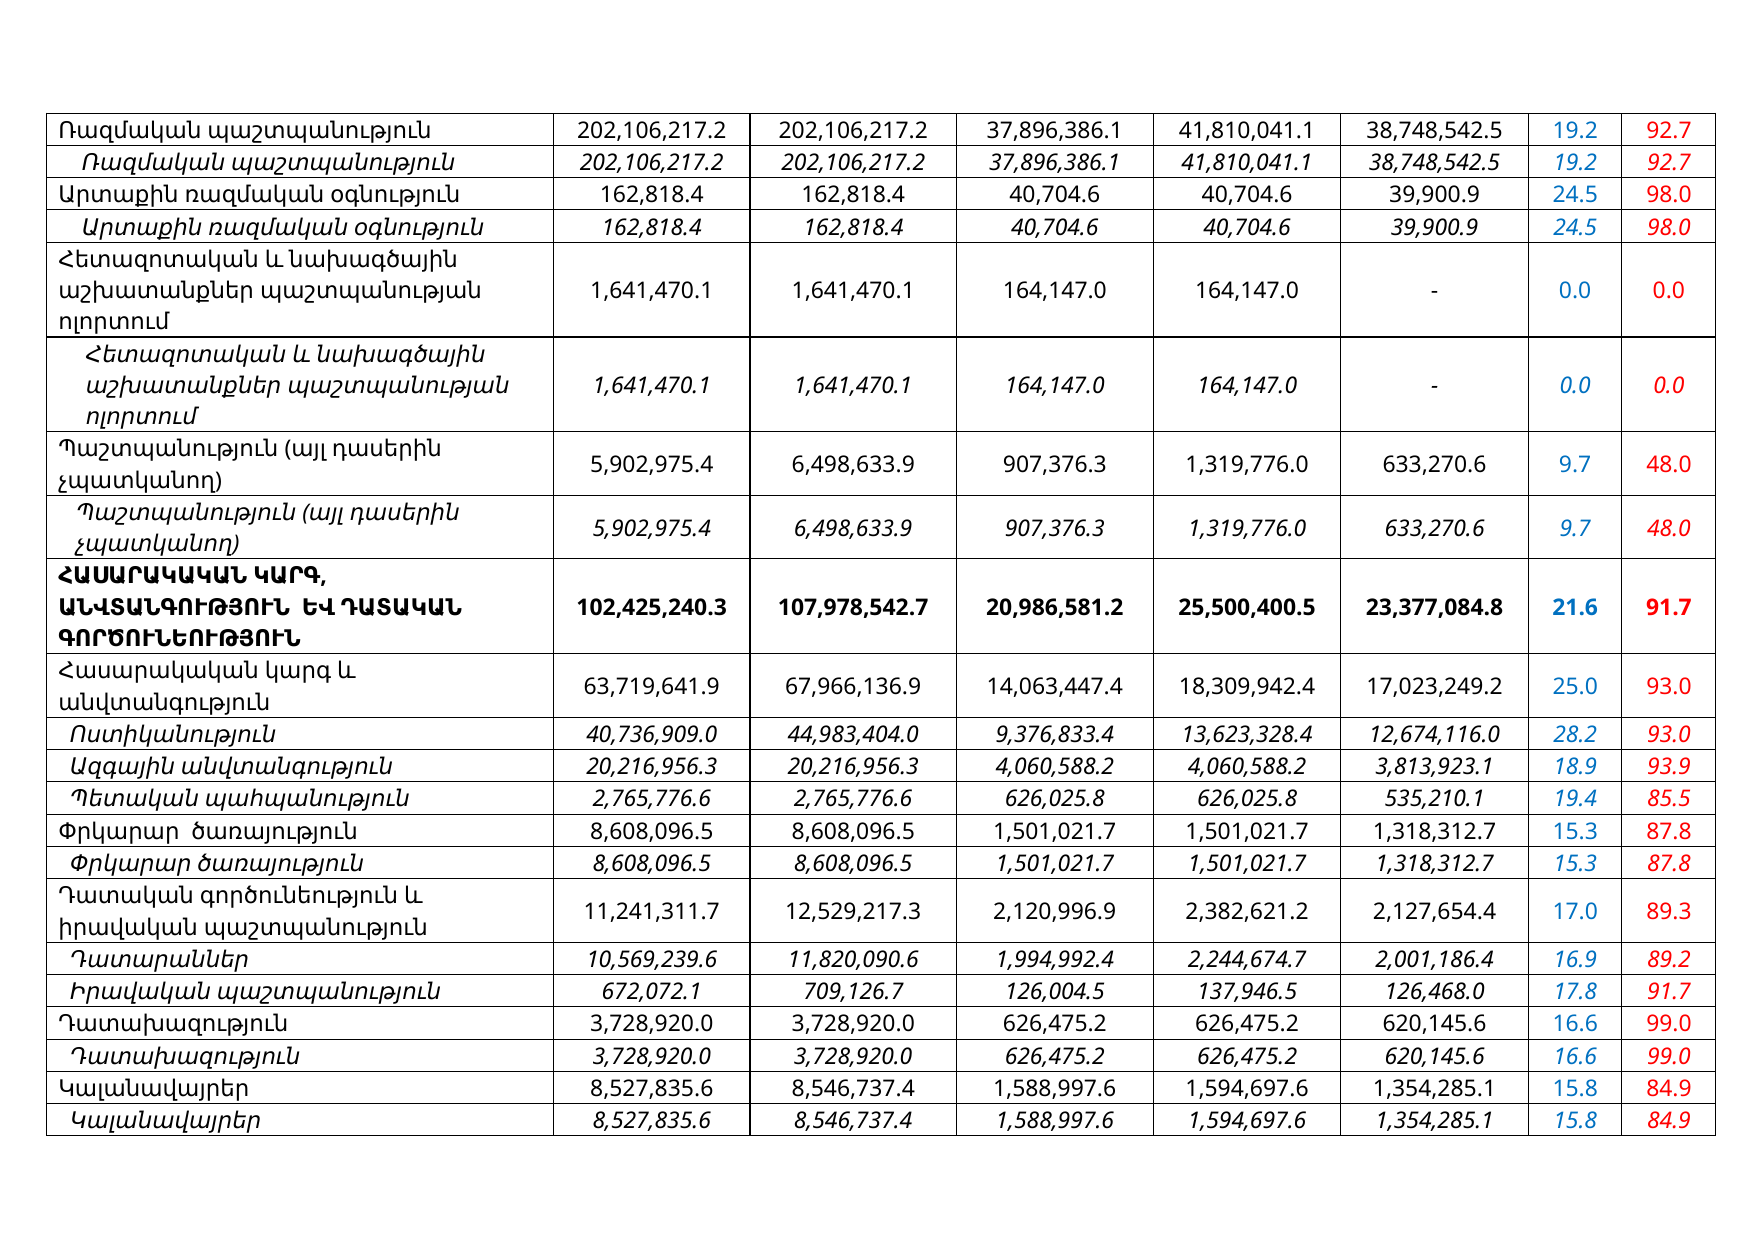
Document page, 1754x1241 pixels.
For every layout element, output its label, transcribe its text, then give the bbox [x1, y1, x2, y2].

table_cell 10,569,239.6 [554, 943, 749, 974]
table_cell 93.0 [1622, 718, 1715, 749]
table_cell 9,376,833.4 [957, 718, 1153, 749]
table_cell 626,025.8 [957, 782, 1153, 813]
table_cell 41,810,041.1 [1154, 114, 1340, 145]
table_cell 162,818.4 [554, 178, 749, 209]
table_cell 85.5 [1622, 782, 1715, 813]
table_cell Ոստիկանություն [47, 718, 553, 749]
table_cell 15.8 [1529, 1104, 1621, 1135]
table_cell 5,902,975.4 [554, 496, 749, 558]
table_cell 202,106,217.2 [751, 146, 956, 177]
table_cell 2,382,621.2 [1154, 879, 1340, 942]
table_cell 17.0 [1529, 879, 1621, 942]
table_cell 633,270.6 [1341, 432, 1528, 495]
table_cell 535,210.1 [1341, 782, 1528, 813]
table_cell 15.3 [1529, 815, 1621, 846]
table_cell 93.9 [1622, 750, 1715, 781]
table_cell 1,594,697.6 [1154, 1104, 1340, 1135]
table_cell 37,896,386.1 [957, 114, 1153, 145]
table_cell 87.8 [1622, 815, 1715, 846]
table_cell 39,900.9 [1341, 210, 1528, 242]
table_cell Հետազոտական և նախագծային աշխատանքներ պաշտպանության ոլորտում [47, 243, 553, 336]
table_cell 19.2 [1529, 146, 1621, 177]
table_cell 202,106,217.2 [554, 114, 749, 145]
table_cell 9.7 [1529, 496, 1621, 558]
table_cell 15.3 [1529, 847, 1621, 878]
table_cell 633,270.6 [1341, 496, 1528, 558]
table_cell Պետական պահպանություն [47, 782, 553, 813]
table_cell 3,728,920.0 [554, 1007, 749, 1038]
table_cell 18,309,942.4 [1154, 654, 1340, 717]
table_cell 17,023,249.2 [1341, 654, 1528, 717]
table_cell ՀԱՍԱՐԱԿԱԿԱՆ ԿԱՐԳ, ԱՆՎՏԱՆԳՈՒԹՅՈՒՆ ԵՎ ԴԱՏԱԿԱՆ ԳՈՐԾՈՒՆԵՈՒԹՅՈՒՆ [47, 559, 553, 653]
table_cell 1,501,021.7 [957, 815, 1153, 846]
table_cell 63,719,641.9 [554, 654, 749, 717]
table_cell 20,216,956.3 [554, 750, 749, 781]
table_cell 44,983,404.0 [751, 718, 956, 749]
table_cell Դատախազություն [47, 1007, 553, 1038]
table_cell 3,813,923.1 [1341, 750, 1528, 781]
table_cell 202,106,217.2 [554, 146, 749, 177]
table_cell 11,241,311.7 [554, 879, 749, 942]
table_cell 13,623,328.4 [1154, 718, 1340, 749]
table_cell 19.4 [1529, 782, 1621, 813]
table_cell 8,546,737.4 [751, 1072, 956, 1103]
table_cell 164,147.0 [957, 338, 1153, 431]
table_cell 1,641,470.1 [554, 243, 749, 336]
table_cell Պաշտպանություն (այլ դասերին չպատկանող) [47, 432, 553, 495]
table_cell Հասարակական կարգ և անվտանգություն [47, 654, 553, 717]
table_cell 0.0 [1622, 243, 1715, 336]
table_cell 0.0 [1622, 338, 1715, 431]
table_cell 1,501,021.7 [1154, 847, 1340, 878]
table_cell 107,978,542.7 [751, 559, 956, 653]
table_cell 98.0 [1622, 178, 1715, 209]
table_cell 92.7 [1622, 114, 1715, 145]
table_cell 2,244,674.7 [1154, 943, 1340, 974]
table_cell 620,145.6 [1341, 1007, 1528, 1038]
table_cell 11,820,090.6 [751, 943, 956, 974]
table_cell 102,425,240.3 [554, 559, 749, 653]
table_cell Դատական գործունեություն և իրավական պաշտպանություն [47, 879, 553, 942]
table_cell 2,765,776.6 [751, 782, 956, 813]
table_cell - [1341, 243, 1528, 336]
table_cell 162,818.4 [554, 210, 749, 242]
table_cell 626,475.2 [957, 1007, 1153, 1038]
table_cell 4,060,588.2 [1154, 750, 1340, 781]
table_cell Փրկարար ծառայություն [47, 815, 553, 846]
table_cell 19.2 [1529, 114, 1621, 145]
table_cell 8,608,096.5 [751, 847, 956, 878]
table_cell 17.8 [1529, 975, 1621, 1006]
table_cell 162,818.4 [751, 178, 956, 209]
table_cell 40,704.6 [957, 178, 1153, 209]
table_cell 91.7 [1622, 559, 1715, 653]
table_cell 20,986,581.2 [957, 559, 1153, 653]
table_cell 98.0 [1622, 210, 1715, 242]
table_cell 84.9 [1622, 1072, 1715, 1103]
table_cell 67,966,136.9 [751, 654, 956, 717]
table_cell 40,736,909.0 [554, 718, 749, 749]
table_cell 25.0 [1529, 654, 1621, 717]
table_cell 907,376.3 [957, 432, 1153, 495]
table_cell 1,318,312.7 [1341, 847, 1528, 878]
table_cell 709,126.7 [751, 975, 956, 1006]
table_cell 2,120,996.9 [957, 879, 1153, 942]
table_cell 99.0 [1622, 1007, 1715, 1038]
table_cell 907,376.3 [957, 496, 1153, 558]
table_cell 12,674,116.0 [1341, 718, 1528, 749]
table_cell 38,748,542.5 [1341, 114, 1528, 145]
table_cell Ռազմական պաշտպանություն [47, 114, 553, 145]
table_cell 8,608,096.5 [751, 815, 956, 846]
table_cell 21.6 [1529, 559, 1621, 653]
table_cell 126,468.0 [1341, 975, 1528, 1006]
table_cell 14,063,447.4 [957, 654, 1153, 717]
table_cell 37,896,386.1 [957, 146, 1153, 177]
table_cell 1,641,470.1 [751, 338, 956, 431]
table_cell 626,475.2 [1154, 1040, 1340, 1071]
table_cell 93.0 [1622, 654, 1715, 717]
table_cell 91.7 [1622, 975, 1715, 1006]
table_cell 39,900.9 [1341, 178, 1528, 209]
table_cell 626,475.2 [1154, 1007, 1340, 1038]
table_cell 1,354,285.1 [1341, 1104, 1528, 1135]
table_cell 1,994,992.4 [957, 943, 1153, 974]
table_cell 3,728,920.0 [554, 1040, 749, 1071]
table_cell 1,319,776.0 [1154, 496, 1340, 558]
table_cell Ռազմական պաշտպանություն [47, 146, 553, 177]
table_cell 202,106,217.2 [751, 114, 956, 145]
table_cell Կալանավայրեր [47, 1072, 553, 1103]
table_cell 20,216,956.3 [751, 750, 956, 781]
table_cell Դատարաններ [47, 943, 553, 974]
table_cell 15.8 [1529, 1072, 1621, 1103]
table_cell Պաշտպանություն (այլ դասերին չպատկանող) [47, 496, 553, 558]
table_cell 2,127,654.4 [1341, 879, 1528, 942]
table_cell 164,147.0 [957, 243, 1153, 336]
table_cell 48.0 [1622, 496, 1715, 558]
table_cell 0.0 [1529, 243, 1621, 336]
table_cell 16.9 [1529, 943, 1621, 974]
table_cell 626,475.2 [957, 1040, 1153, 1071]
table_cell 1,641,470.1 [751, 243, 956, 336]
table_cell 1,354,285.1 [1341, 1072, 1528, 1103]
table_cell 126,004.5 [957, 975, 1153, 1006]
table_cell 48.0 [1622, 432, 1715, 495]
table_cell Փրկարար ծառայություն [47, 847, 553, 878]
table_cell 1,641,470.1 [554, 338, 749, 431]
table_cell 12,529,217.3 [751, 879, 956, 942]
table_cell 137,946.5 [1154, 975, 1340, 1006]
table_cell 8,527,835.6 [554, 1072, 749, 1103]
table_cell 2,765,776.6 [554, 782, 749, 813]
table_cell 24.5 [1529, 210, 1621, 242]
table_cell 162,818.4 [751, 210, 956, 242]
table_cell 2,001,186.4 [1341, 943, 1528, 974]
table_cell Արտաքին ռազմական օգնություն [47, 210, 553, 242]
table_cell 89.3 [1622, 879, 1715, 942]
table_cell 87.8 [1622, 847, 1715, 878]
table_cell 1,501,021.7 [1154, 815, 1340, 846]
table_cell 626,025.8 [1154, 782, 1340, 813]
table_cell 99.0 [1622, 1040, 1715, 1071]
table_cell 1,594,697.6 [1154, 1072, 1340, 1103]
table_cell 4,060,588.2 [957, 750, 1153, 781]
table_cell 8,546,737.4 [751, 1104, 956, 1135]
table_cell 3,728,920.0 [751, 1040, 956, 1071]
table_cell 40,704.6 [1154, 178, 1340, 209]
table_cell 23,377,084.8 [1341, 559, 1528, 653]
table_cell 40,704.6 [957, 210, 1153, 242]
table_cell 1,588,997.6 [957, 1104, 1153, 1135]
table_cell Դատախազություն [47, 1040, 553, 1071]
table_cell 1,319,776.0 [1154, 432, 1340, 495]
table_cell 40,704.6 [1154, 210, 1340, 242]
table_cell 1,318,312.7 [1341, 815, 1528, 846]
table_cell - [1341, 338, 1528, 431]
table_cell 8,527,835.6 [554, 1104, 749, 1135]
table_cell Ազգային անվտանգություն [47, 750, 553, 781]
table_cell 92.7 [1622, 146, 1715, 177]
table_cell 164,147.0 [1154, 338, 1340, 431]
table_cell Կալանավայրեր [47, 1104, 553, 1135]
table_cell 5,902,975.4 [554, 432, 749, 495]
table_cell 0.0 [1529, 338, 1621, 431]
table_cell 9.7 [1529, 432, 1621, 495]
table_cell 6,498,633.9 [751, 432, 956, 495]
table_cell 16.6 [1529, 1040, 1621, 1071]
table_cell 1,588,997.6 [957, 1072, 1153, 1103]
table_cell 18.9 [1529, 750, 1621, 781]
table_cell 672,072.1 [554, 975, 749, 1006]
table_cell 38,748,542.5 [1341, 146, 1528, 177]
table_cell 1,501,021.7 [957, 847, 1153, 878]
table_cell Արտաքին ռազմական օգնություն [47, 178, 553, 209]
table_cell 84.9 [1622, 1104, 1715, 1135]
table_cell Իրավական պաշտպանություն [47, 975, 553, 1006]
table_cell 28.2 [1529, 718, 1621, 749]
table_cell 25,500,400.5 [1154, 559, 1340, 653]
table_cell 16.6 [1529, 1007, 1621, 1038]
table_cell 89.2 [1622, 943, 1715, 974]
table_cell 41,810,041.1 [1154, 146, 1340, 177]
table_cell 6,498,633.9 [751, 496, 956, 558]
table_cell 3,728,920.0 [751, 1007, 956, 1038]
table_cell 164,147.0 [1154, 243, 1340, 336]
table_cell 620,145.6 [1341, 1040, 1528, 1071]
table_cell 8,608,096.5 [554, 847, 749, 878]
table_cell 8,608,096.5 [554, 815, 749, 846]
table_cell Հետազոտական և նախագծային աշխատանքներ պաշտպանության ոլորտում [47, 338, 553, 431]
table_cell 24.5 [1529, 178, 1621, 209]
